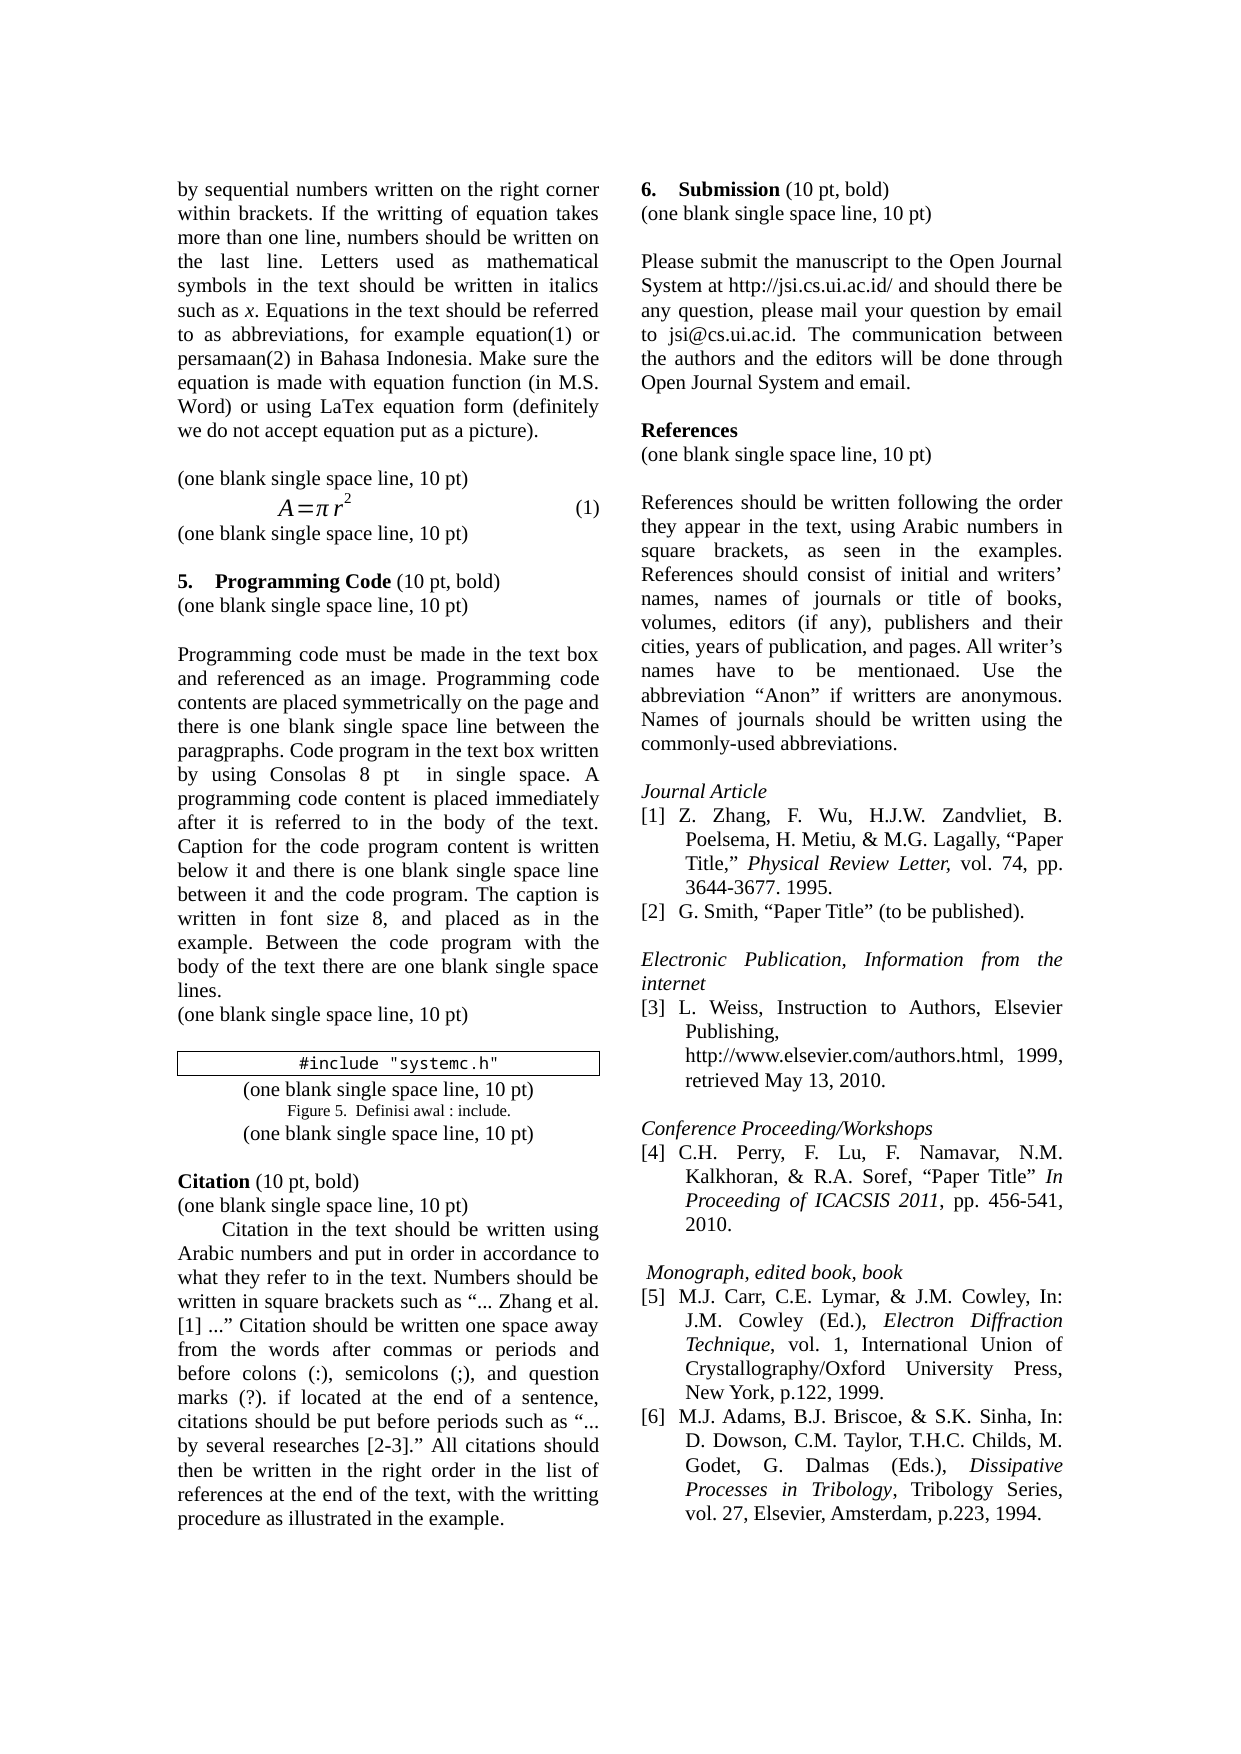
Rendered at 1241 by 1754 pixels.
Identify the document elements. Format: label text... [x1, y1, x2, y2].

text (one blank single space line, 10 pt) [177, 1193, 599, 1217]
text Please submit the manuscript to the Open Journal System at http://jsi.cs.ui.ac.id/ and should there be any question, please mail your question by email to jsi@cs.ui.ac.id. The communication between the authors and the editors will be done through Open Journal System and email. [641, 249, 1063, 394]
text (one blank single space line, 10 pt) [641, 442, 1063, 466]
table_header #include "systemc.h" [178, 1052, 599, 1075]
text (one blank single space line, 10 pt) [177, 521, 599, 545]
list Programming Code (10 pt, bold) [177, 569, 599, 593]
text Citation (10 pt, bold) [177, 1169, 599, 1193]
text Monograph, edited book, book [641, 1260, 1063, 1284]
text (one blank single space line, 10 pt) [177, 1076, 599, 1101]
text (one blank single space line, 10 pt) [177, 1121, 599, 1145]
list G. Smith, “Paper Title” (to be published). [641, 899, 1063, 923]
list Programming code must be made in the text box and referenced as an image. Programming code contents are placed symmetrically on the page and there is one blank single space line between the paragpraphs. Code program in the text box written by using Consolas 8 pt in single space. A programming code content is placed immediately after it is referred to in the body of the text. Caption for the code program content is written below it and there is one blank single space line between it and the code program. The caption is written in font size 8, and placed as in the example. Between the code program with the body of the text there are one blank single space lines. [177, 641, 599, 1002]
text References should be written following the order they appear in the text, using Arabic numbers in square brackets, as seen in the examples. References should consist of initial and writers’ names, names of journals or title of books, volumes, editors (if any), publishers and their cities, years of publication, and pages. All writer’s names have to be mentionaed. Use the abbreviation “Anon” if writters are anonymous. Names of journals should be written using the commonly-used abbreviations. [641, 490, 1063, 755]
text (one blank single space line, 10 pt) [177, 466, 599, 490]
text Electronic Publication, Information from the internet [641, 947, 1063, 995]
list M.J. Adams, B.J. Briscoe, & S.K. Sinha, In: D. Dowson, C.M. Taylor, T.H.C. Childs, M. Godet, G. Dalmas (Eds.), Dissipative Processes in Tribology, Tribology Series, vol. 27, Elsevier, Amsterdam, p.223, 1994. [641, 1404, 1063, 1525]
text Journal Article [641, 779, 1063, 803]
text (one blank single space line, 10 pt) [177, 1002, 599, 1026]
list Submission (10 pt, bold) [641, 177, 1063, 201]
text Conference Proceeding/Workshops [641, 1116, 1063, 1140]
list M.J. Carr, C.E. Lymar, & J.M. Cowley, In: J.M. Cowley (Ed.), Electron Diffraction Technique, vol. 1, International Union of Crystallography/Oxford University Press, New York, p.122, 1999. [641, 1284, 1063, 1404]
list C.H. Perry, F. Lu, F. Namavar, N.M. Kalkhoran, & R.A. Soref, “Paper Title” In Proceeding of ICACSIS 2011, pp. 456-541, 2010. [641, 1140, 1063, 1236]
text http://www.elsevier.com/authors.html, 1999, retrieved May 13, 2010. [685, 1043, 1063, 1092]
list Citation in the text should be written using Arabic numbers and put in order in accordance to what they refer to in the text. Numbers should be written in square brackets such as “... Zhang et al. [1] ...” Citation should be written one space away from the words after commas or periods and before colons (:), semicolons (;), and question marks (?). if located at the end of a sentence, citations should be put before periods such as “... by several researches [2-3].” All citations should then be written in the right order in the list of references at the end of the text, with the writting procedure as illustrated in the example. [177, 1217, 599, 1530]
list Z. Zhang, F. Wu, H.J.W. Zandvliet, B. Poelsema, H. Metiu, & M.G. Lagally, “Paper Title,” Physical Review Letter, vol. 74, pp. 3644-3677. 1995. [641, 803, 1063, 899]
text (one blank single space line, 10 pt) [177, 593, 599, 617]
text Figure 5. Definisi awal : include. [177, 1101, 599, 1120]
text References [641, 418, 1063, 442]
text (one blank single space line, 10 pt) [641, 201, 1063, 225]
list L. Weiss, Instruction to Authors, Elsevier Publishing, [641, 995, 1063, 1043]
text (1) [177, 490, 599, 521]
